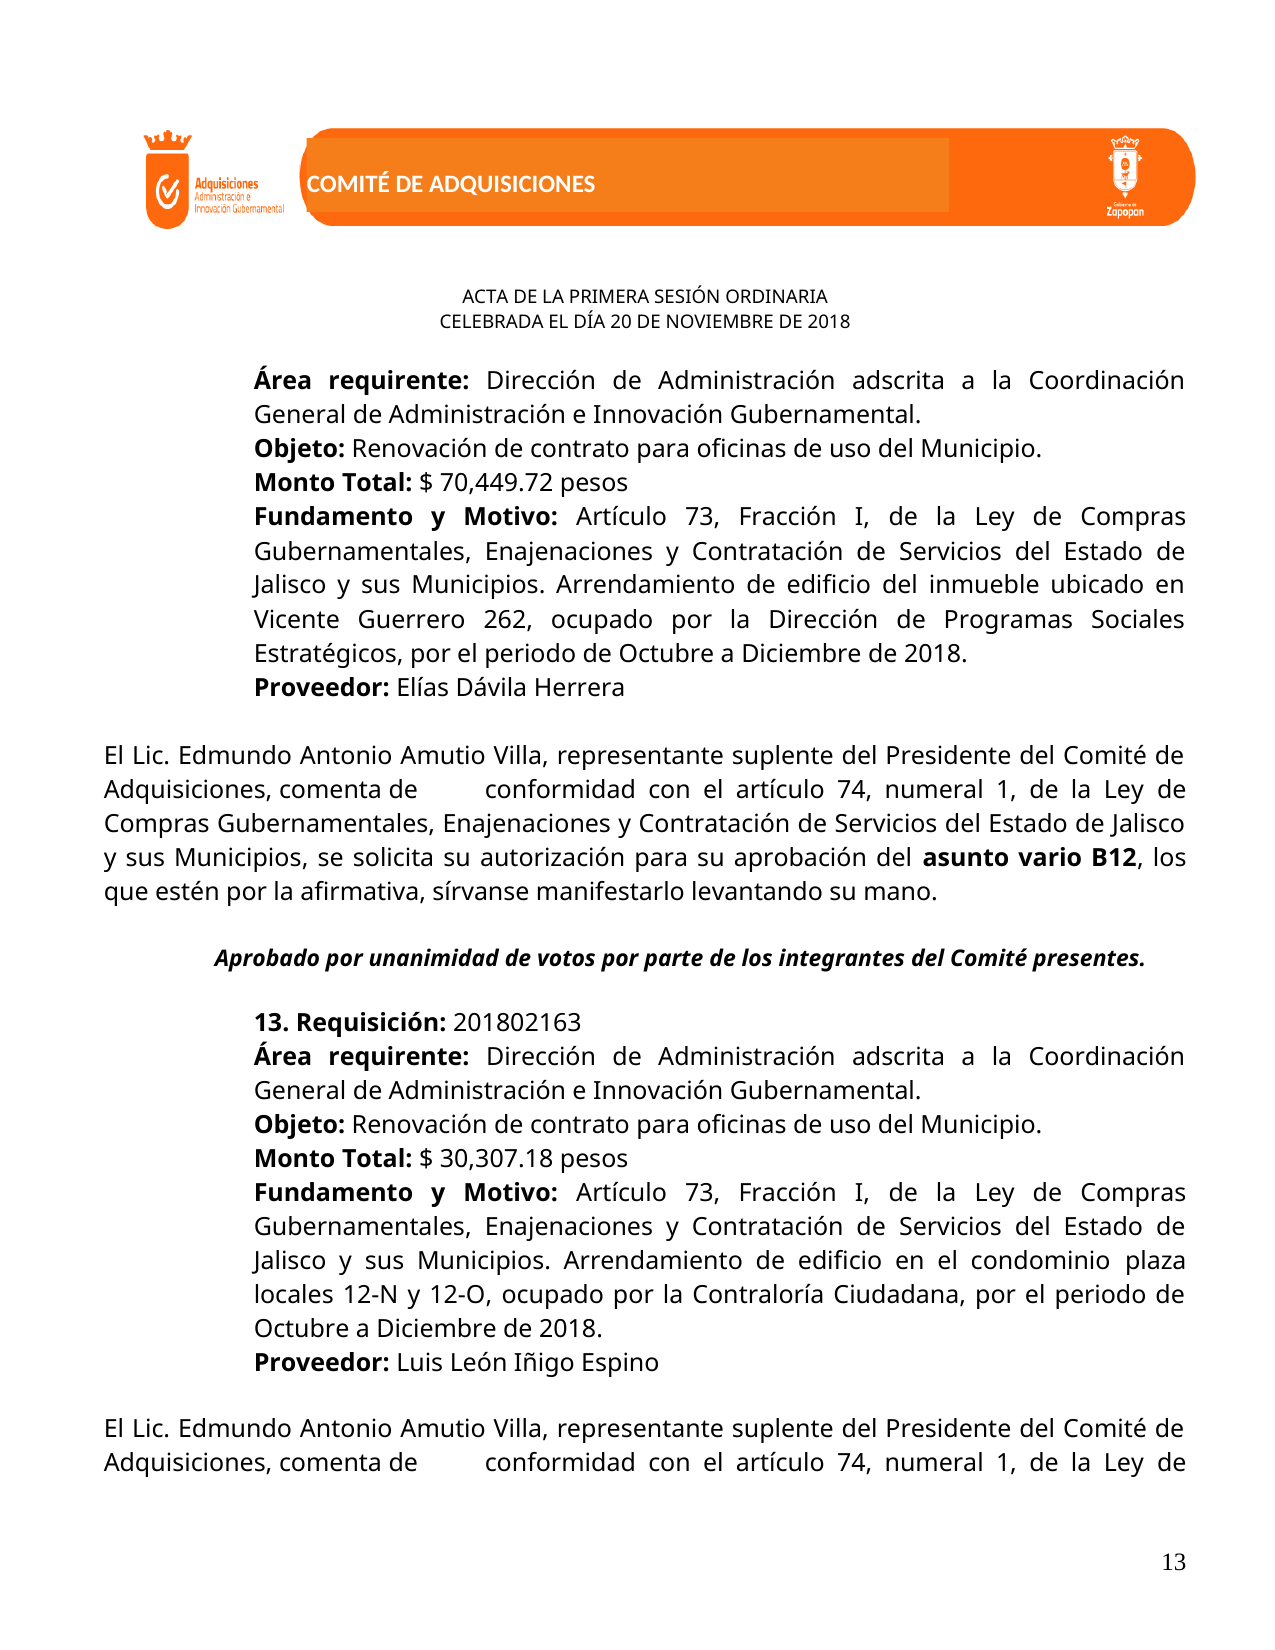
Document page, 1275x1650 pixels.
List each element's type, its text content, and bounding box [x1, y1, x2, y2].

text Fundamento y Motivo: Artículo 73, Fracción I, de la Ley de Compras Gubernamentales, Enajenaciones y Contratación de Servicios del Estado de Jalisco y sus Municipios. Arrendamiento de edificio del inmueble ubicado en Vicente Guerrero 262, ocupado por la Dirección de Programas Sociales Estratégicos, por el periodo de Octubre a Diciembre de 2018. [253, 499, 1186, 669]
text Aprobado por unanimidad de votos por parte de los integrantes del Comité presentes. [177, 942, 1186, 973]
text Proveedor: Luis León Iñigo Espino [253, 1345, 1186, 1379]
text Objeto: Renovación de contrato para oficinas de uso del Municipio. [253, 431, 1186, 465]
text El Lic. Edmundo Antonio Amutio Villa, representante suplente del Presidente del Comité de Adquisiciones, comenta de conformidad con el artículo 74, numeral 1, de la Ley de Compras Gubernamentales, Enajenaciones y Contratación de Servicios del Estado de Jalisco y sus Municipios, se solicita su autorización para su aprobación del asunto vario B12, los que estén por la afirmativa, sírvanse manifestarlo levantando su mano. [103, 737, 1186, 908]
text Monto Total: $ 30,307.18 pesos [253, 1141, 1186, 1175]
text Fundamento y Motivo: Artículo 73, Fracción I, de la Ley de Compras Gubernamentales, Enajenaciones y Contratación de Servicios del Estado de Jalisco y sus Municipios. Arrendamiento de edificio en el condominio plaza locales 12-N y 12-O, ocupado por la Contraloría Ciudadana, por el periodo de Octubre a Diciembre de 2018. [253, 1175, 1186, 1345]
picture [103, 73, 1224, 284]
text Objeto: Renovación de contrato para oficinas de uso del Municipio. [253, 1107, 1186, 1141]
text Área requirente: Dirección de Administración adscrita a la Coordinación General de Administración e Innovación Gubernamental. [253, 1038, 1186, 1107]
text Monto Total: $ 70,449.72 pesos [253, 465, 1186, 499]
text 13. Requisición: 201802163 [253, 1004, 1186, 1038]
text Área requirente: Dirección de Administración adscrita a la Coordinación General de Administración e Innovación Gubernamental. [253, 363, 1186, 431]
text Proveedor: Elías Dávila Herrera [253, 669, 1186, 703]
